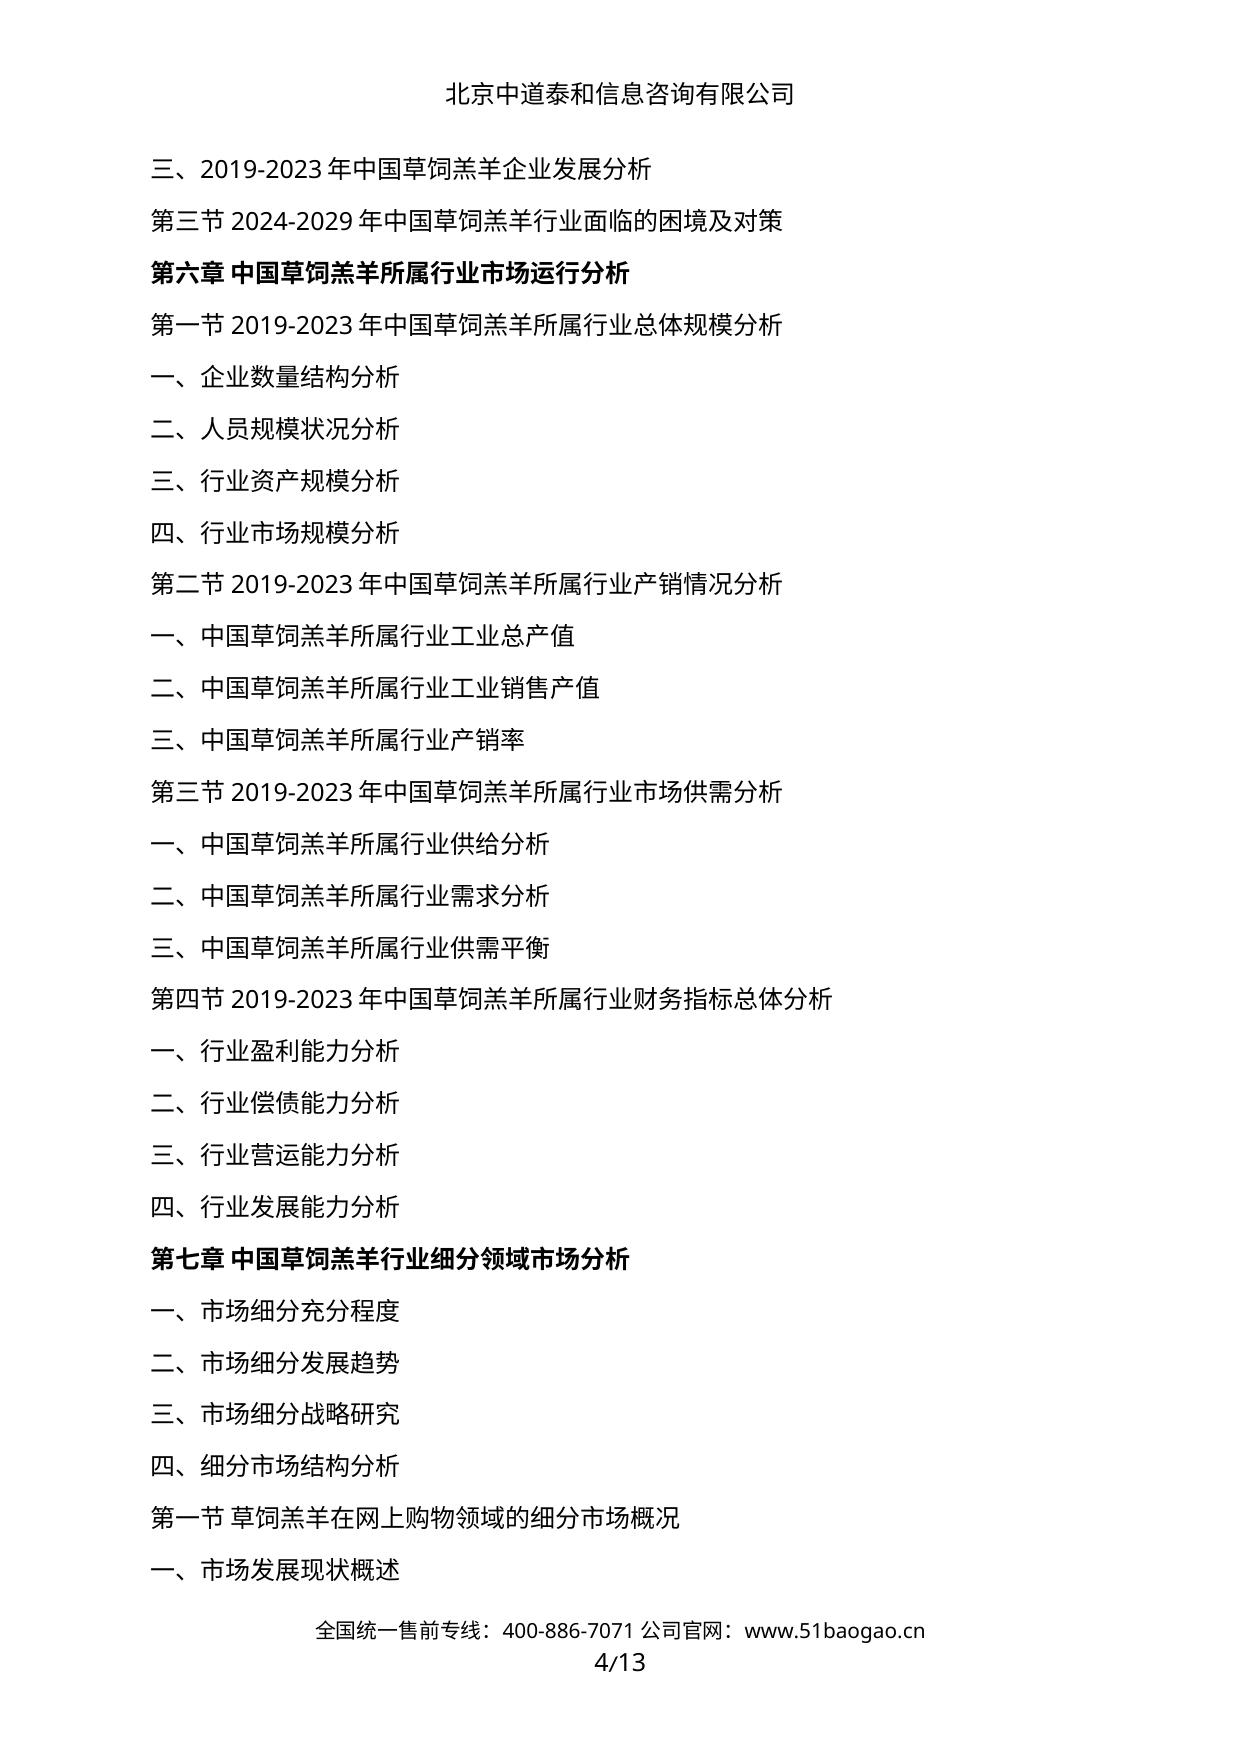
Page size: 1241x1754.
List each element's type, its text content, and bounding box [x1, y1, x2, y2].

text 二、中国草饲羔羊所属行业需求分析 [150, 876, 1090, 912]
text 一、中国草饲羔羊所属行业工业总产值 [150, 617, 1090, 653]
text 第一节 草饲羔羊在网上购物领域的细分市场概况 [150, 1499, 1090, 1535]
text 一、市场发展现状概述 [150, 1551, 1090, 1587]
text 第七章 中国草饲羔羊行业细分领域市场分析 [150, 1239, 1090, 1276]
text 三、市场细分战略研究 [150, 1395, 1090, 1431]
text 四、细分市场结构分析 [150, 1447, 1090, 1483]
text 一、行业盈利能力分析 [150, 1032, 1090, 1068]
text 第三节 2019-2023年中国草饲羔羊所属行业市场供需分析 [150, 772, 1090, 809]
text 二、中国草饲羔羊所属行业工业销售产值 [150, 669, 1090, 705]
text 四、行业发展能力分析 [150, 1187, 1090, 1224]
text 二、行业偿债能力分析 [150, 1084, 1090, 1120]
text 第四节 2019-2023年中国草饲羔羊所属行业财务指标总体分析 [150, 980, 1090, 1016]
text 第三节 2024-2029年中国草饲羔羊行业面临的困境及对策 [150, 202, 1090, 238]
text 一、中国草饲羔羊所属行业供给分析 [150, 824, 1090, 861]
text 第二节 2019-2023年中国草饲羔羊所属行业产销情况分析 [150, 565, 1090, 601]
text 三、中国草饲羔羊所属行业产销率 [150, 721, 1090, 757]
text 二、市场细分发展趋势 [150, 1343, 1090, 1379]
text 三、2019-2023年中国草饲羔羊企业发展分析 [150, 150, 1090, 186]
text 三、行业营运能力分析 [150, 1136, 1090, 1172]
text 四、行业市场规模分析 [150, 513, 1090, 549]
text 二、人员规模状况分析 [150, 409, 1090, 446]
text 一、企业数量结构分析 [150, 357, 1090, 394]
text 第一节 2019-2023年中国草饲羔羊所属行业总体规模分析 [150, 306, 1090, 342]
text 第六章 中国草饲羔羊所属行业市场运行分析 [150, 254, 1090, 290]
text 三、中国草饲羔羊所属行业供需平衡 [150, 928, 1090, 964]
text 三、行业资产规模分析 [150, 461, 1090, 497]
text 一、市场细分充分程度 [150, 1291, 1090, 1327]
